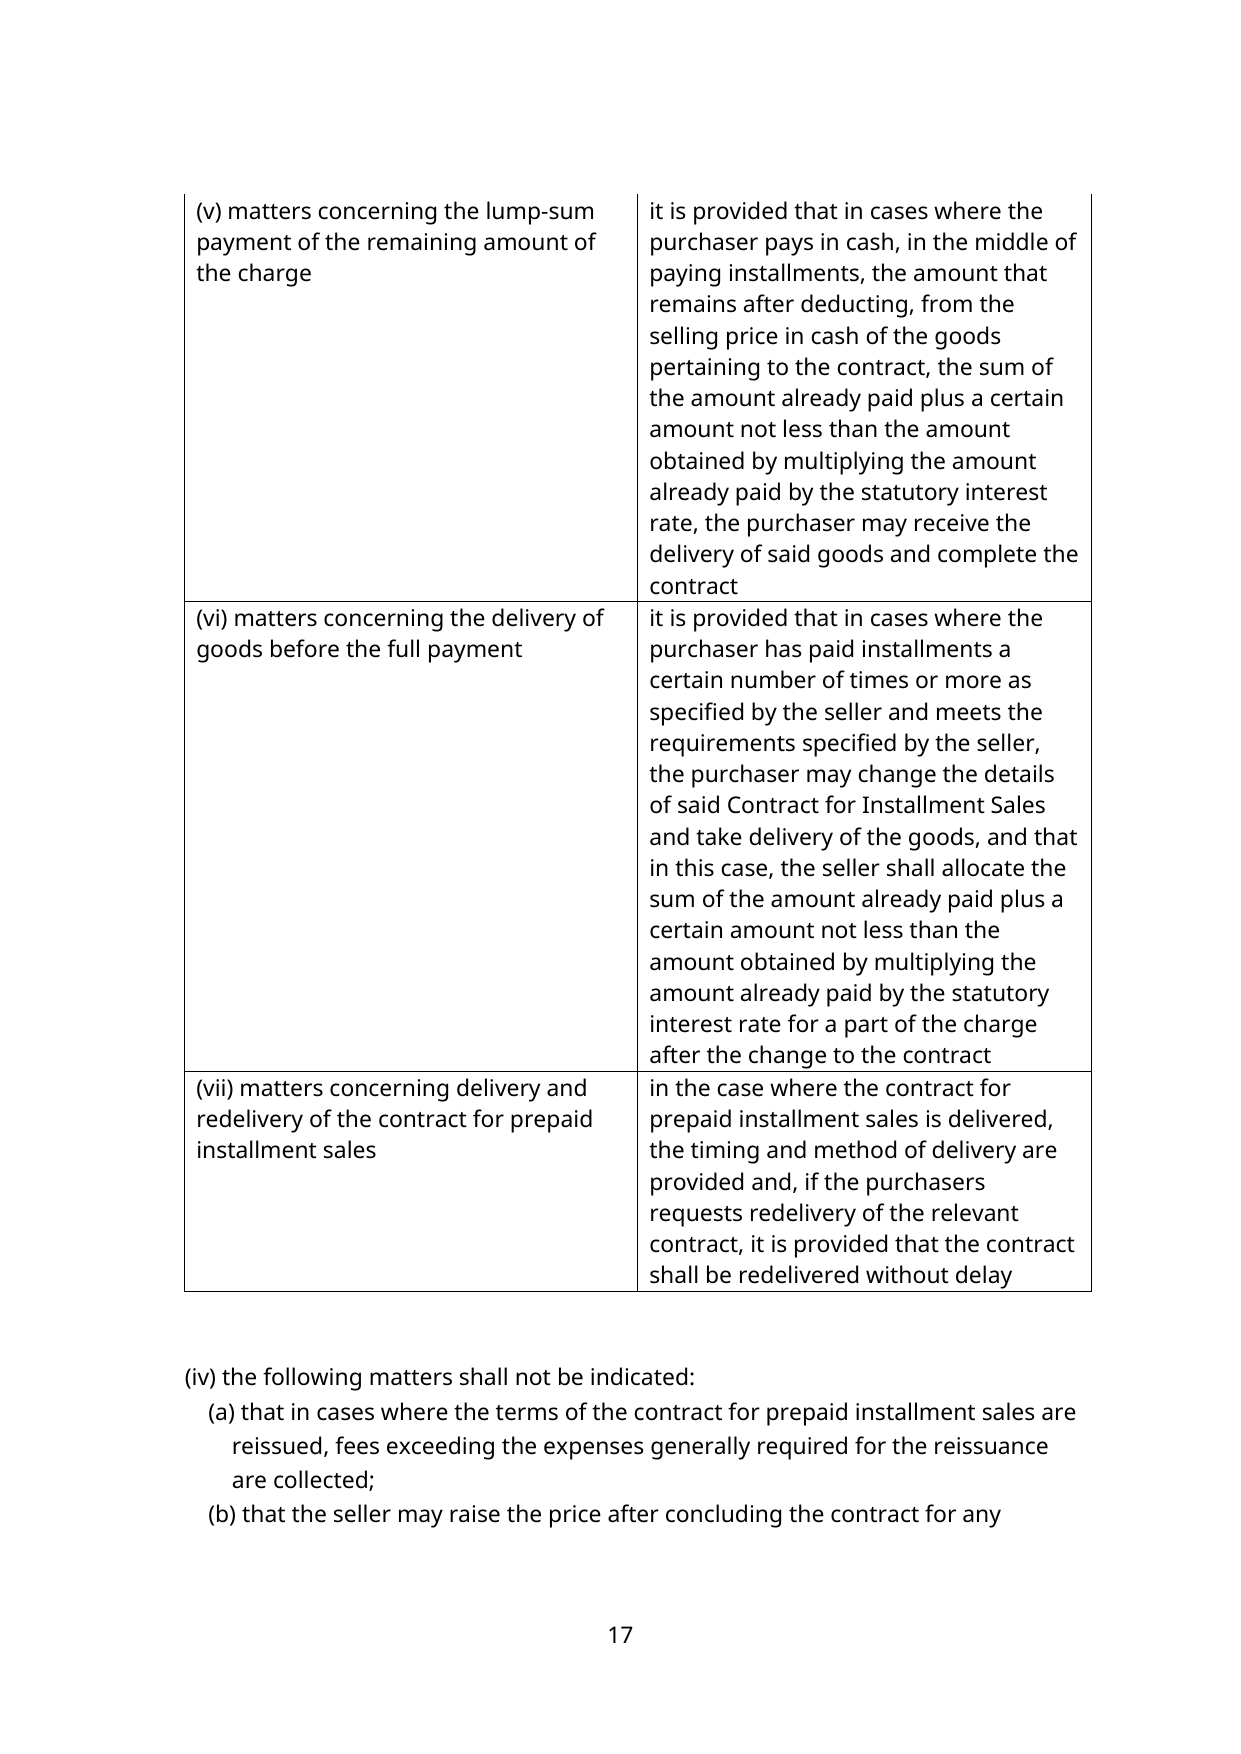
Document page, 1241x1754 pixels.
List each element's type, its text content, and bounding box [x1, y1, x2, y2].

table_cell (vii) matters concerning delivery and redelivery of the contract for prepaid installment sales [185, 1072, 637, 1291]
table_cell it is provided that in cases where the purchaser pays in cash, in the middle of paying installments, the amount that remains after deducting, from the selling price in cash of the goods pertaining to the contract, the sum of the amount already paid plus a certain amount not less than the amount obtained by multiplying the amount already paid by the statutory interest rate, the purchaser may receive the delivery of said goods and complete the contract [638, 194, 1091, 601]
text (iv) the following matters shall not be indicated: [184, 1360, 1079, 1394]
text (a) that in cases where the terms of the contract for prepaid installment sales are reissued, fees exceeding the expenses generally required for the reissuance are collected; [207, 1394, 1079, 1497]
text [207, 1497, 1079, 1531]
table_cell (v) matters concerning the lump-sum payment of the remaining amount of the charge [185, 194, 637, 601]
table_cell it is provided that in cases where the purchaser has paid installments a certain number of times or more as specified by the seller and meets the requirements specified by the seller, the purchaser may change the details of said Contract for Installment Sales and take delivery of the goods, and that in this case, the seller shall allocate the sum of the amount already paid plus a certain amount not less than the amount obtained by multiplying the amount already paid by the statutory interest rate for a part of the charge after the change to the contract [638, 602, 1091, 1071]
table_cell in the case where the contract for prepaid installment sales is delivered, the timing and method of delivery are provided and, if the purchasers requests redelivery of the relevant contract, it is provided that the contract shall be redelivered without delay [638, 1072, 1091, 1291]
table_cell (vi) matters concerning the delivery of goods before the full payment [185, 602, 637, 1071]
